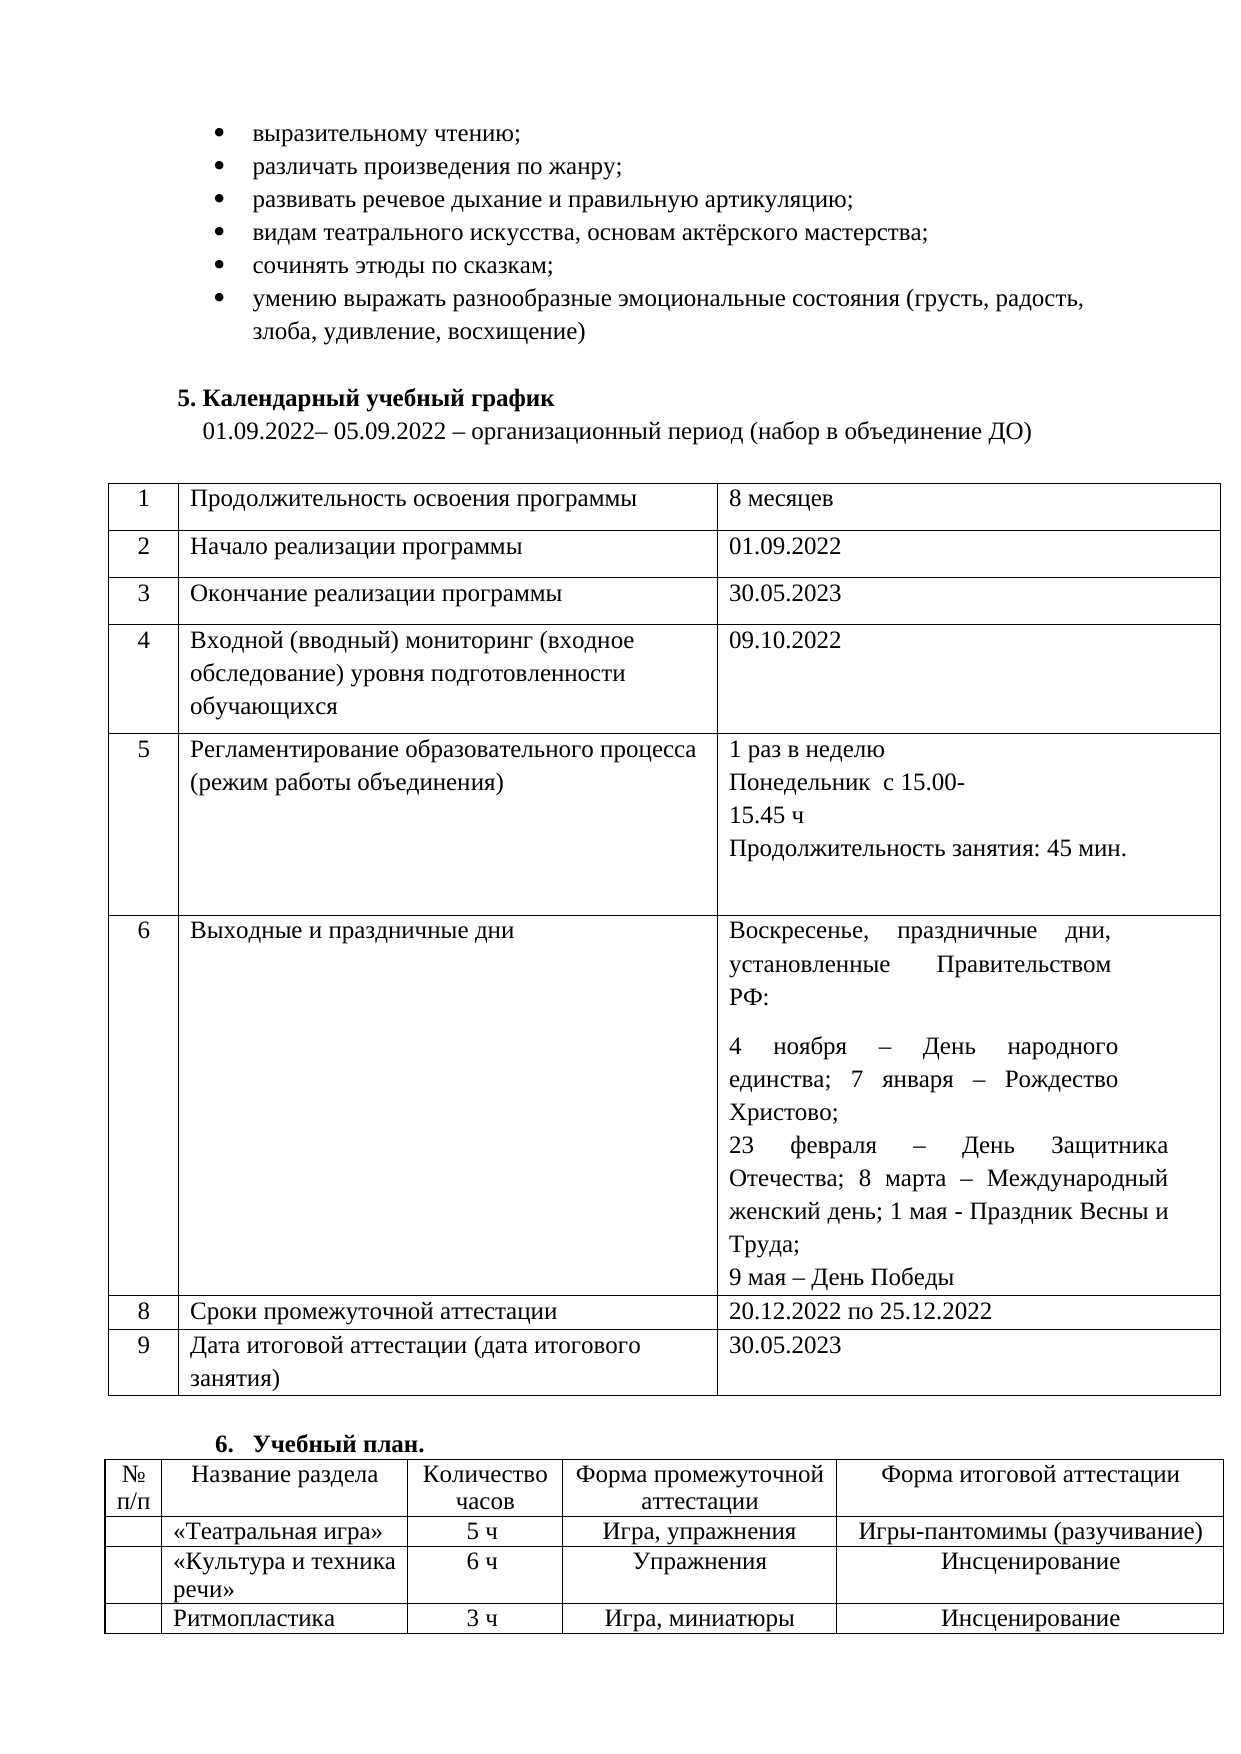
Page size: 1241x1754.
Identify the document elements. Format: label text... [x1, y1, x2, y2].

table_header 1 [109, 484, 178, 530]
table_header Количество часов [408, 1460, 562, 1516]
table_header Продолжительность освоения программы [179, 484, 717, 530]
table_cell 5 ч [408, 1517, 562, 1546]
list развивать речевое дыхание и правильную артикуляцию; [215, 184, 1152, 213]
table_header Форма итоговой аттестации [837, 1460, 1223, 1516]
list умению выражать разнообразные эмоциональные состояния (грусть, радость, злоба, удивление, восхищение) [215, 283, 1152, 345]
table_cell Сроки промежуточной аттестации [179, 1296, 717, 1329]
table_cell Дата итоговой аттестации (дата итогового занятия) [179, 1330, 717, 1395]
table_cell 9 [109, 1330, 178, 1395]
table_cell 30.05.2023 [718, 1330, 1220, 1395]
text 5. Календарный учебный график [177, 383, 1152, 412]
table_cell Упражнения [563, 1547, 836, 1603]
table_header 8 месяцев [718, 484, 1220, 530]
table_cell 1 раз в неделю Понедельник с 15.00-15.45 ч Продолжительность занятия: 45 мин. [718, 734, 1220, 914]
table_cell 2 [109, 531, 178, 577]
table_cell [106, 1547, 161, 1603]
list выразительному чтению; [215, 118, 1152, 147]
list сочинять этюды по сказкам; [215, 250, 1152, 279]
table_cell 3 [109, 578, 178, 624]
table_cell «Культура и техника речи» [162, 1547, 407, 1603]
table_cell 09.10.2022 [718, 625, 1220, 733]
table_cell 4 [109, 625, 178, 733]
list Учебный план. [215, 1429, 1152, 1458]
list различать произведения по жанру; [215, 151, 1152, 180]
table_cell 30.05.2023 [718, 578, 1220, 624]
table_header № п/п [106, 1460, 161, 1516]
table_cell 6 ч [408, 1547, 562, 1603]
table_cell [106, 1604, 161, 1633]
table_cell Игры-пантомимы (разучивание) [837, 1517, 1223, 1546]
table_cell Инсценирование [837, 1547, 1223, 1603]
table_cell Входной (вводный) мониторинг (входное обследование) уровня подготовленности обучающихся [179, 625, 717, 733]
table_cell Начало реализации программы [179, 531, 717, 577]
table_cell 01.09.2022 [718, 531, 1220, 577]
text 01.09.2022– 05.09.2022 – организационный период (набор в объединение ДО) [202, 416, 1152, 444]
table_cell Игра, упражнения [563, 1517, 836, 1546]
table_cell Окончание реализации программы [179, 578, 717, 624]
table_cell 5 [109, 734, 178, 914]
table_cell 20.12.2022 по 25.12.2022 [718, 1296, 1220, 1329]
table_cell Игра, миниатюры [563, 1604, 836, 1633]
table_cell Инсценирование [837, 1604, 1223, 1633]
table_cell «Театральная игра» [162, 1517, 407, 1546]
table_cell Регламентирование образовательного процесса (режим работы объединения) [179, 734, 717, 914]
table_cell 8 [109, 1296, 178, 1329]
table_cell Ритмопластика [162, 1604, 407, 1633]
table_header Форма промежуточной аттестации [563, 1460, 836, 1516]
list видам театрального искусства, основам актёрского мастерства; [215, 217, 1152, 246]
table_header Название раздела [162, 1460, 407, 1516]
table_cell Выходные и праздничные дни [179, 916, 717, 1295]
table_cell Воскресенье, праздничные дни, установленные Правительством РФ: 4 ноября – День народного единства; 7 января – Рождество Христово; 23 февраля – День Защитника Отечества; 8 марта – Международный женский день; 1 мая - Праздник Весны и Труда; 9 мая – День Победы [718, 916, 1220, 1295]
table_cell 6 [109, 916, 178, 1295]
table_cell 3 ч [408, 1604, 562, 1633]
table_cell [106, 1517, 161, 1546]
